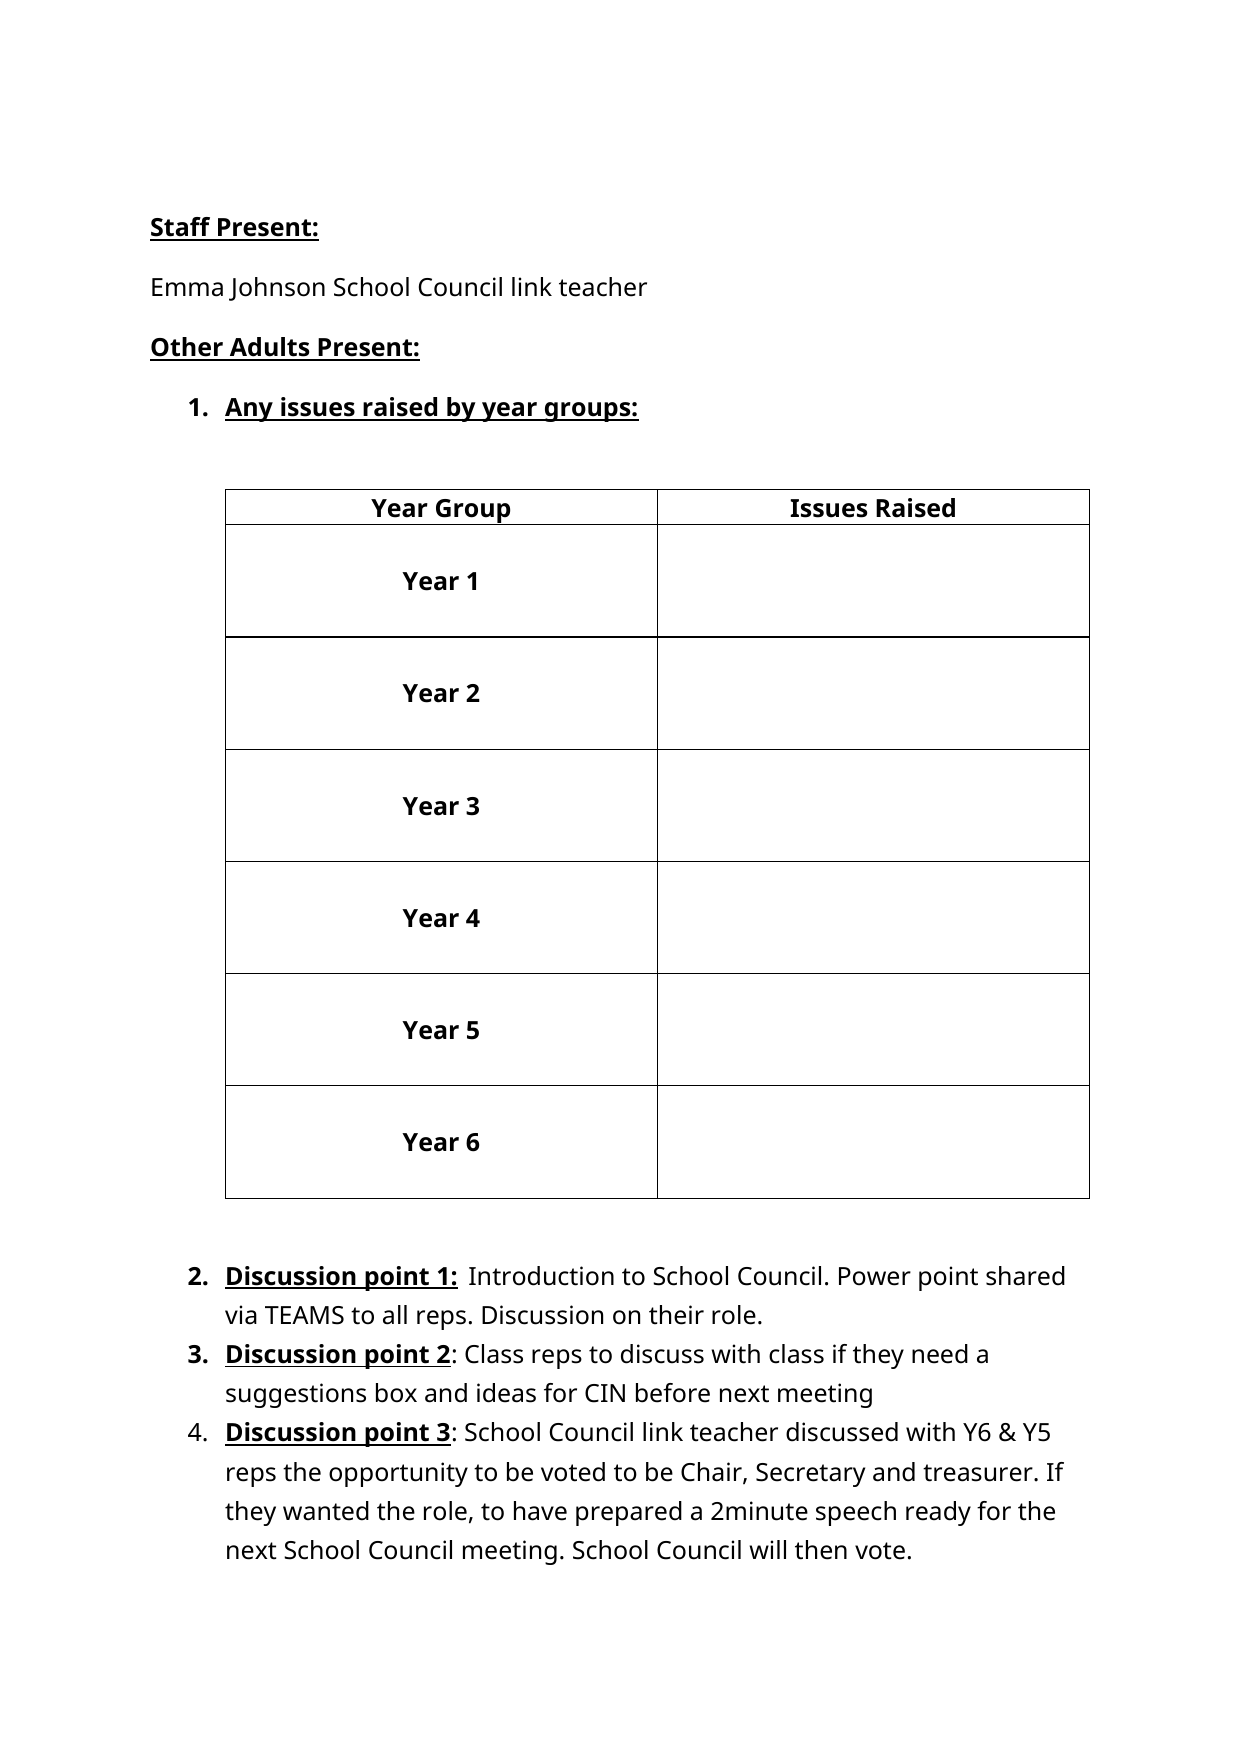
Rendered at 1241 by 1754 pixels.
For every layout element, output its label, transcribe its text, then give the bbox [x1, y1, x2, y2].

table_cell [658, 1086, 1089, 1197]
table_cell Year 3 [226, 750, 657, 861]
table_header Year Group [226, 490, 657, 524]
table_cell Year 5 [226, 974, 657, 1085]
list Discussion point 2: Class reps to discuss with class if they need a suggestions box and ideas for CIN before next meeting [187, 1337, 1090, 1410]
text Other Adults Present: [150, 330, 1090, 364]
table_cell Year 6 [226, 1086, 657, 1197]
list Any issues raised by year groups: [187, 390, 1090, 424]
list Discussion point 3: School Council link teacher discussed with Y6 & Y5 reps the opportunity to be voted to be Chair, Secretary and treasurer. If they wanted the role, to have prepared a 2minute speech ready for the next School Council meeting. School Council will then vote. [187, 1415, 1090, 1567]
text Staff Present: [150, 210, 1090, 244]
text Emma Johnson School Council link teacher [150, 270, 1090, 304]
table_cell Year 2 [226, 638, 657, 749]
table_cell [658, 862, 1089, 973]
table_header Issues Raised [658, 490, 1089, 524]
table_cell [658, 525, 1089, 636]
table_cell [658, 750, 1089, 861]
table_cell [658, 974, 1089, 1085]
list Discussion point 1: Introduction to School Council. Power point shared via TEAMS to all reps. Discussion on their role. [187, 1258, 1090, 1332]
table_cell [658, 638, 1089, 749]
table_cell Year 1 [226, 525, 657, 636]
table_cell Year 4 [226, 862, 657, 973]
